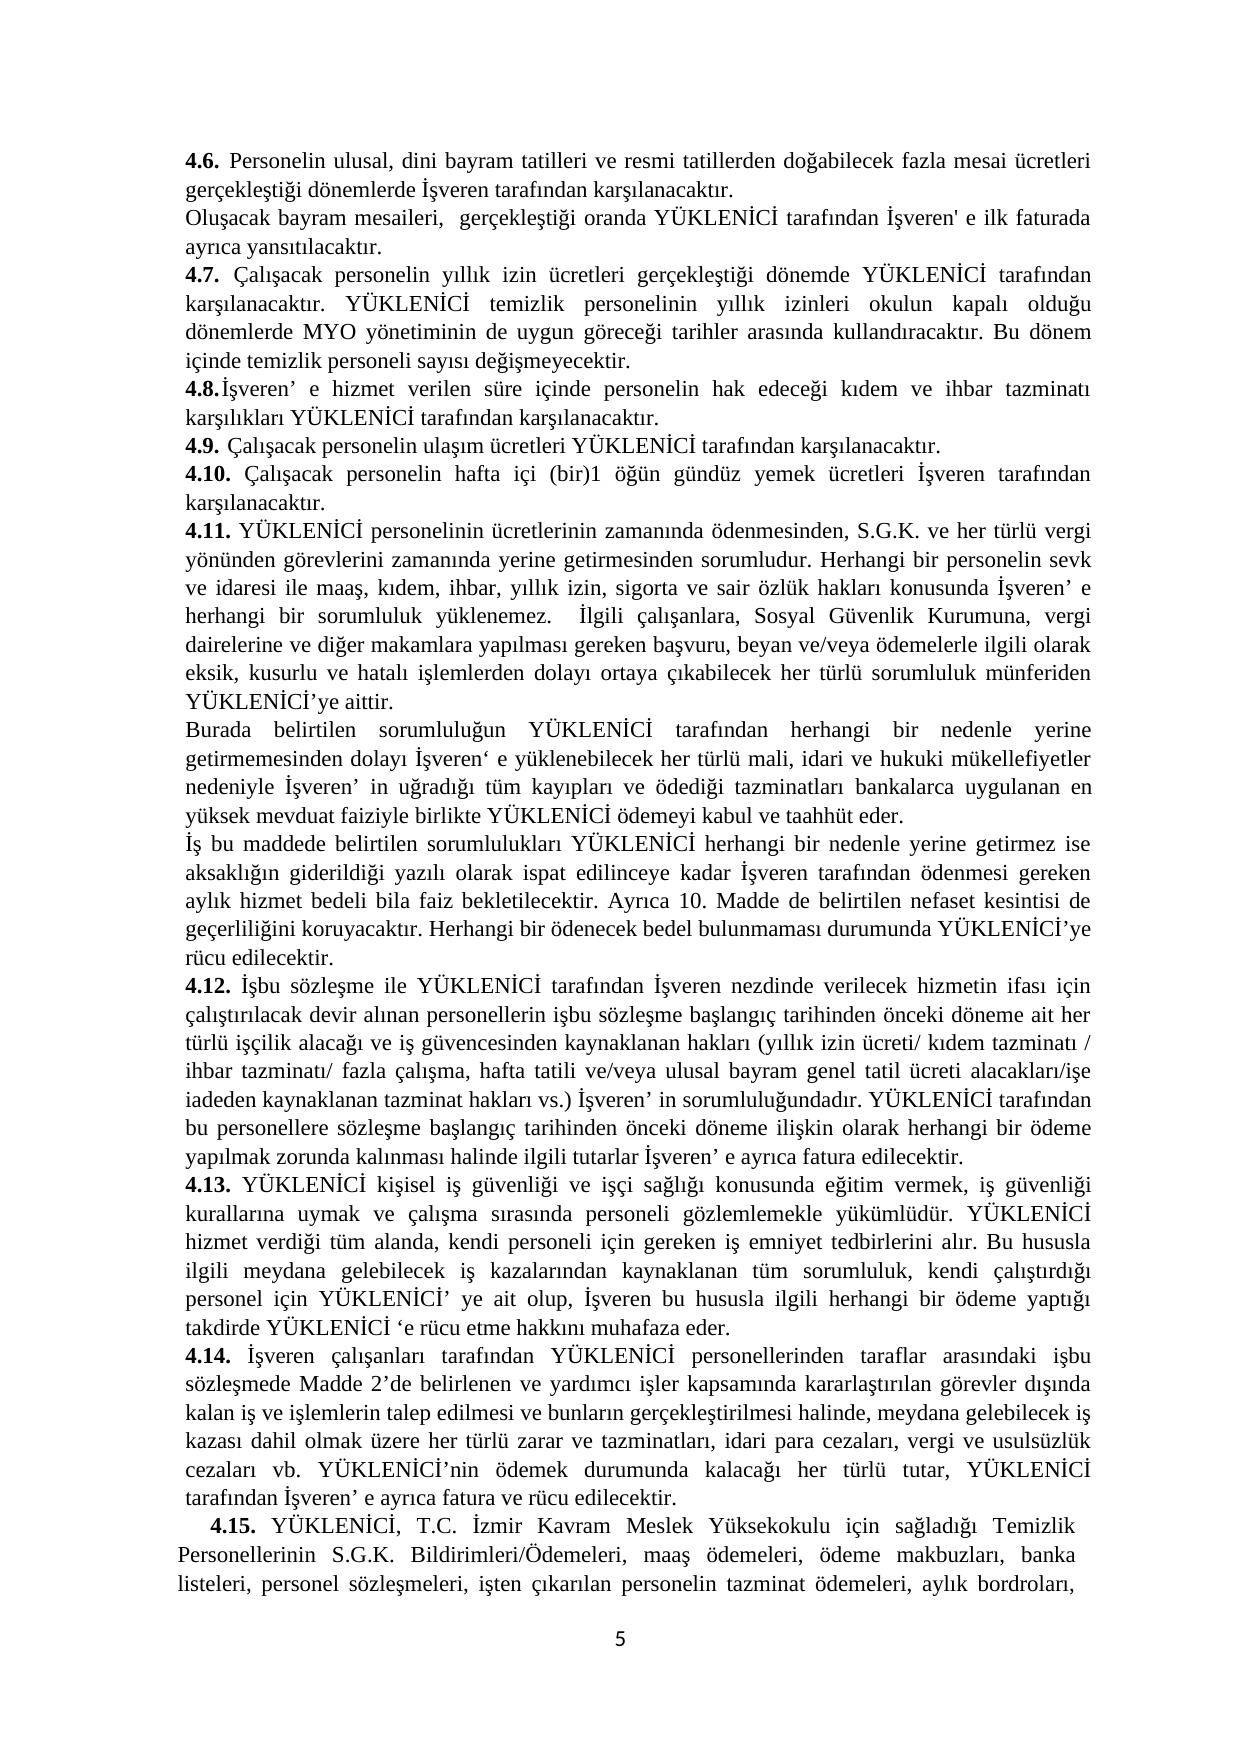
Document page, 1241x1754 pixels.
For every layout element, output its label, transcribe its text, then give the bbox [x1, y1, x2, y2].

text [177, 1513, 1077, 1597]
text 4.7. Çalışacak personelin yıllık izin ücretleri gerçekleştiği dönemde YÜKLENİCİ tarafından karşılanacaktır. YÜKLENİCİ temizlik personelinin yıllık izinleri okulun kapalı olduğu dönemlerde MYO yönetiminin de uygun göreceği tarihler arasında kullandıracaktır. Bu dönem içinde temizlik personeli sayısı değişmeyecektir. [185, 261, 1093, 373]
text 4.6. Personelin ulusal, dini bayram tatilleri ve resmi tatillerden doğabilecek fazla mesai ücretleri gerçekleştiği dönemlerde İşveren tarafından karşılanacaktır. [185, 148, 1093, 202]
text 4.9. Çalışacak personelin ulaşım ücretleri YÜKLENİCİ tarafından karşılanacaktır. [185, 432, 1093, 458]
text Oluşacak bayram mesaileri, gerçekleştiği oranda YÜKLENİCİ tarafından İşveren' e ilk faturada ayrıca yansıtılacaktır. [185, 204, 1093, 259]
text Burada belirtilen sorumluluğun YÜKLENİCİ tarafından herhangi bir nedenle yerine getirmemesinden dolayı İşveren‘ e yüklenebilecek her türlü mali, idari ve hukuki mükellefiyetler nedeniyle İşveren’ in uğradığı tüm kayıpları ve ödediği tazminatları bankalarca uygulanan en yüksek mevduat faiziyle birlikte YÜKLENİCİ ödemeyi kabul ve taahhüt eder. [185, 716, 1093, 828]
text 4.11. YÜKLENİCİ personelinin ücretlerinin zamanında ödenmesinden, S.G.K. ve her türlü vergi yönünden görevlerini zamanında yerine getirmesinden sorumludur. Herhangi bir personelin sevk ve idaresi ile maaş, kıdem, ihbar, yıllık izin, sigorta ve sair özlük hakları konusunda İşveren’ e herhangi bir sorumluluk yüklenemez. İlgili çalışanlara, Sosyal Güvenlik Kurumuna, vergi dairelerine ve diğer makamlara yapılması gereken başvuru, beyan ve/veya ödemelerle ilgili olarak eksik, kusurlu ve hatalı işlemlerden dolayı ortaya çıkabilecek her türlü sorumluluk münferiden YÜKLENİCİ’ye aittir. [185, 517, 1093, 714]
text 4.8. İşveren’ e hizmet verilen süre içinde personelin hak edeceği kıdem ve ihbar tazminatı karşılıkları YÜKLENİCİ tarafından karşılanacaktır. [185, 375, 1093, 430]
text 4.14. İşveren çalışanları tarafından YÜKLENİCİ personellerinden taraflar arasındaki işbu sözleşmede Madde 2’de belirlenen ve yardımcı işler kapsamında kararlaştırılan görevler dışında kalan iş ve işlemlerin talep edilmesi ve bunların gerçekleştirilmesi halinde, meydana gelebilecek iş kazası dahil olmak üzere her türlü zarar ve tazminatları, idari para cezaları, vergi ve usulsüzlük cezaları vb. YÜKLENİCİ’nin ödemek durumunda kalacağı her türlü tutar, YÜKLENİCİ tarafından İşveren’ e ayrıca fatura ve rücu edilecektir. [185, 1342, 1093, 1511]
text 4.12. İşbu sözleşme ile YÜKLENİCİ tarafından İşveren nezdinde verilecek hizmetin ifası için çalıştırılacak devir alınan personellerin işbu sözleşme başlangıç tarihinden önceki döneme ait her türlü işçilik alacağı ve iş güvencesinden kaynaklanan hakları (yıllık izin ücreti/ kıdem tazminatı / ihbar tazminatı/ fazla çalışma, hafta tatili ve/veya ulusal bayram genel tatil ücreti alacakları/işe iadeden kaynaklanan tazminat hakları vs.) İşveren’ in sorumluluğundadır. YÜKLENİCİ tarafından bu personellere sözleşme başlangıç tarihinden önceki döneme ilişkin olarak herhangi bir ödeme yapılmak zorunda kalınması halinde ilgili tutarlar İşveren’ e ayrıca fatura edilecektir. [185, 972, 1093, 1169]
text 4.13. YÜKLENİCİ kişisel iş güvenliği ve işçi sağlığı konusunda eğitim vermek, iş güvenliği kurallarına uymak ve çalışma sırasında personeli gözlemlemekle yükümlüdür. YÜKLENİCİ hizmet verdiği tüm alanda, kendi personeli için gereken iş emniyet tedbirlerini alır. Bu hususla ilgili meydana gelebilecek iş kazalarından kaynaklanan tüm sorumluluk, kendi çalıştırdığı personel için YÜKLENİCİ’ ye ait olup, İşveren bu hususla ilgili herhangi bir ödeme yaptığı takdirde YÜKLENİCİ ‘e rücu etme hakkını muhafaza eder. [185, 1171, 1093, 1340]
text 4.10. Çalışacak personelin hafta içi (bir)1 öğün gündüz yemek ücretleri İşveren tarafından karşılanacaktır. [185, 460, 1093, 515]
text İş bu maddede belirtilen sorumlulukları YÜKLENİCİ herhangi bir nedenle yerine getirmez ise aksaklığın giderildiği yazılı olarak ispat edilinceye kadar İşveren tarafından ödenmesi gereken aylık hizmet bedeli bila faiz bekletilecektir. Ayrıca 10. Madde de belirtilen nefaset kesintisi de geçerliliğini koruyacaktır. Herhangi bir ödenecek bedel bulunmaması durumunda YÜKLENİCİ’ye rücu edilecektir. [185, 830, 1093, 970]
